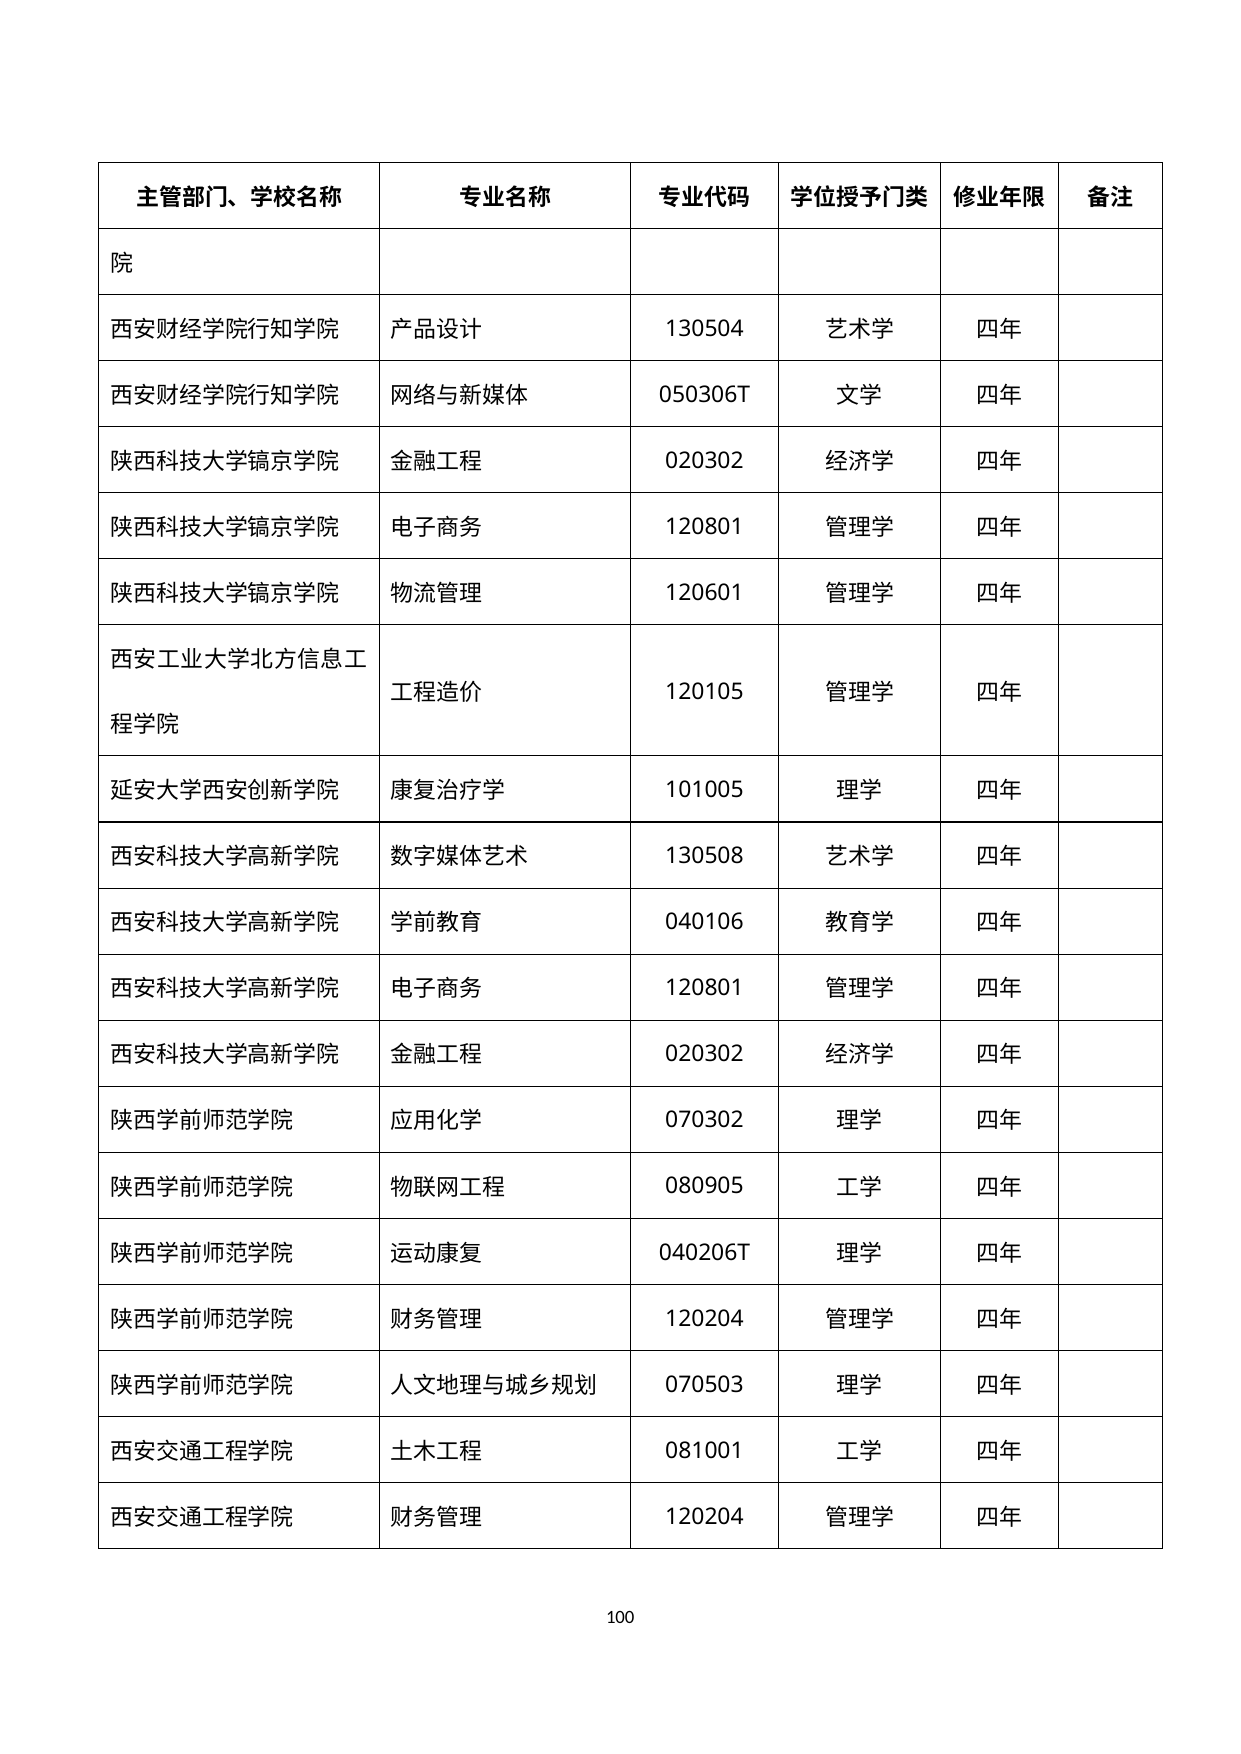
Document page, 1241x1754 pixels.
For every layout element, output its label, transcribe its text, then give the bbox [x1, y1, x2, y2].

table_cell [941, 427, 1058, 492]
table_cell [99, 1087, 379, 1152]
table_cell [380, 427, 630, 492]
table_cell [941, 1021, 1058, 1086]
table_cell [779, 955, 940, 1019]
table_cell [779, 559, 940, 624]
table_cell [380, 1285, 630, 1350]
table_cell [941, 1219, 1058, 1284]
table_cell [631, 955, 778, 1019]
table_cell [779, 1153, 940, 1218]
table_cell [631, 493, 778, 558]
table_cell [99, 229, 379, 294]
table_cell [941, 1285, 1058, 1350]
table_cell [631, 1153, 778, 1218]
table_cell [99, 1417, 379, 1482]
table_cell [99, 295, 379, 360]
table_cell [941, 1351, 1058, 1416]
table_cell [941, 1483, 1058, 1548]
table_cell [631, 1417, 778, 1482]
table_header 备注 [1059, 163, 1162, 228]
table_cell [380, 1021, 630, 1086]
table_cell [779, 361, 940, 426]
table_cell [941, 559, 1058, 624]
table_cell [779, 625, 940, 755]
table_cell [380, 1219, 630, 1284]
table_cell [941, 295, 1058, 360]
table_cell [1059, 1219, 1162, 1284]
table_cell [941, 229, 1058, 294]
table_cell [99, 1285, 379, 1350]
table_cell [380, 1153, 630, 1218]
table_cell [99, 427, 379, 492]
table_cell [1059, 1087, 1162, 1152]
table_header 学位授予门类 [779, 163, 940, 228]
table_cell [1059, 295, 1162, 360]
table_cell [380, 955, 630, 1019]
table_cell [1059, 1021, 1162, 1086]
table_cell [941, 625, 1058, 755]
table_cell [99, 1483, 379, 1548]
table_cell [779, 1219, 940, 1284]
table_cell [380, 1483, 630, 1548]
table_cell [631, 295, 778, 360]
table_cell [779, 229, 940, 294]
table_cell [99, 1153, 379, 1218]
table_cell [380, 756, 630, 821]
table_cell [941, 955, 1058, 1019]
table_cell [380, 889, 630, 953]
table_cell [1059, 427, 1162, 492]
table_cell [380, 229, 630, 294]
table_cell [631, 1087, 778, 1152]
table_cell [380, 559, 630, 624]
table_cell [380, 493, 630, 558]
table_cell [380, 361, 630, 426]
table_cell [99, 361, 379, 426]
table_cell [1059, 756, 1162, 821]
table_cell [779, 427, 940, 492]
table_header 专业代码 [631, 163, 778, 228]
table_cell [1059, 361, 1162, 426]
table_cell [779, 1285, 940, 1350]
table_header 主管部门、学校名称 [99, 163, 379, 228]
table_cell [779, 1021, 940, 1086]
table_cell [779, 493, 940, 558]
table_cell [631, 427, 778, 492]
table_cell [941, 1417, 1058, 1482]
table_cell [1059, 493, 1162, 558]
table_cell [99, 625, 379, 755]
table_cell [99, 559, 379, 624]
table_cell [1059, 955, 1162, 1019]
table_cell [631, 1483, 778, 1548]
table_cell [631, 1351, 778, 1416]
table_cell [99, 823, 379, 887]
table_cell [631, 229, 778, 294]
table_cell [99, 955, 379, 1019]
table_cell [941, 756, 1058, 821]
table_header 修业年限 [941, 163, 1058, 228]
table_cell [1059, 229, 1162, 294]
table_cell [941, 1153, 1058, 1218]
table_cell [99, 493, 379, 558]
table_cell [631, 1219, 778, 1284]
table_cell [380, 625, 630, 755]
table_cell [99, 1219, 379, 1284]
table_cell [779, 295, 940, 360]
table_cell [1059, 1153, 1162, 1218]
table_header 专业名称 [380, 163, 630, 228]
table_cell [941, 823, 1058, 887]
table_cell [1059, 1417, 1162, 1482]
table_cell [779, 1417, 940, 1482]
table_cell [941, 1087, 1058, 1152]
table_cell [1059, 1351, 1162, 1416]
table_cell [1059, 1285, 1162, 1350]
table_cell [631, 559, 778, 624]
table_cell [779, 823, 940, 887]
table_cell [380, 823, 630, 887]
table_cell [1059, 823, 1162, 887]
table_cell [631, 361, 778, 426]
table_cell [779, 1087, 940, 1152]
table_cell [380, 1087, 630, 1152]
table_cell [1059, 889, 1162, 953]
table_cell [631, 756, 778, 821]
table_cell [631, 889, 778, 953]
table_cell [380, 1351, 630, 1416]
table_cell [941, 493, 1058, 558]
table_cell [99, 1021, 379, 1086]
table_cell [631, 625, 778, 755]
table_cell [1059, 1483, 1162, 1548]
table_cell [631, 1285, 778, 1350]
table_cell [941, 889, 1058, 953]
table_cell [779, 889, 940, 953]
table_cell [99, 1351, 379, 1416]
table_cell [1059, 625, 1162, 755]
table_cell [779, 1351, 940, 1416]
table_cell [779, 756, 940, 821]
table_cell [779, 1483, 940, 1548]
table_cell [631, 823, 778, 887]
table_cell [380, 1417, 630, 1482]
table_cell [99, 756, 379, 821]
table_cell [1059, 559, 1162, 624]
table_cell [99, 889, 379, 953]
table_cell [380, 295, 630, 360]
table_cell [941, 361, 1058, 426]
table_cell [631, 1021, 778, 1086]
